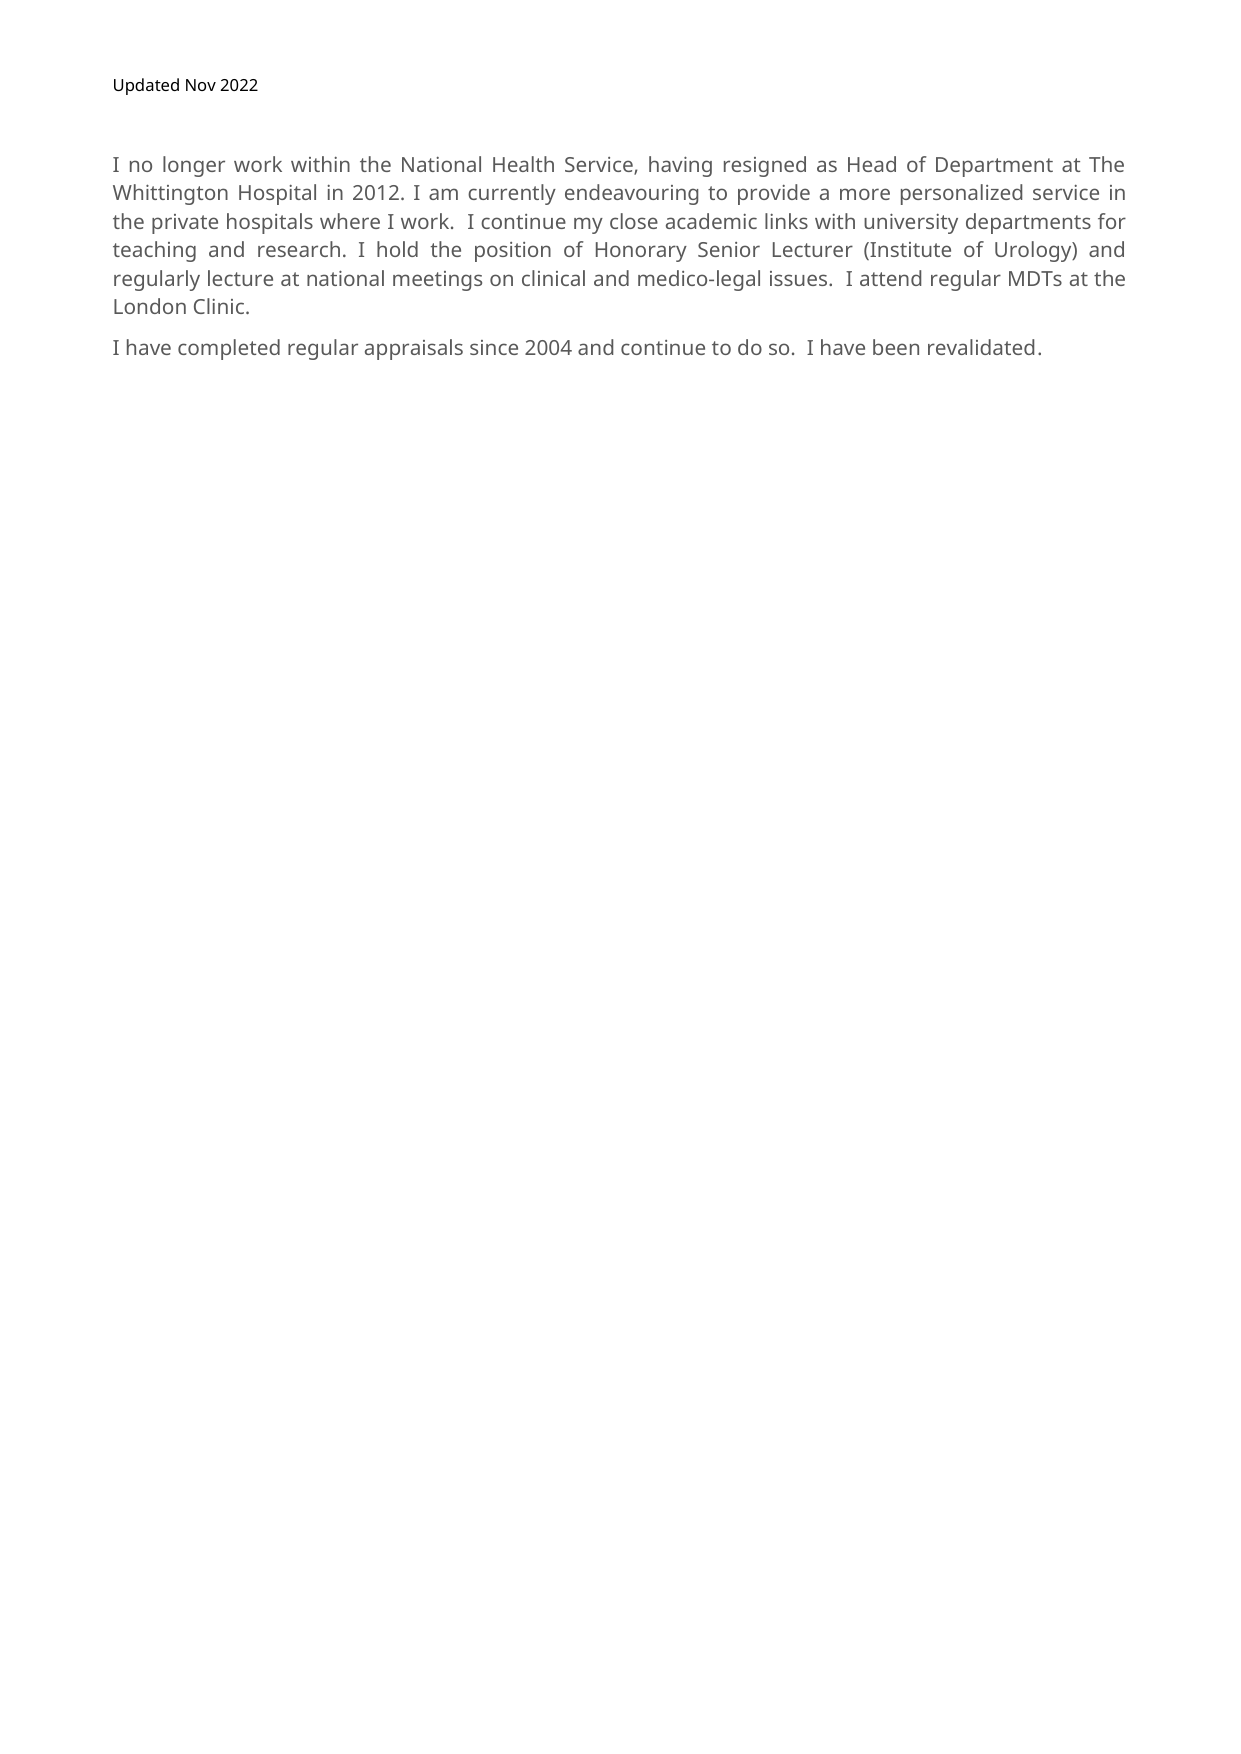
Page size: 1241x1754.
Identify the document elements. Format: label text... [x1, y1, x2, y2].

text I have completed regular appraisals since 2004 and continue to do so. I have been revalidated. [112, 333, 1128, 362]
text I no longer work within the National Health Service, having resigned as Head of Department at The Whittington Hospital in 2012. I am currently endeavouring to provide a more personalized service in the private hospitals where I work. I continue my close academic links with university departments for teaching and research. I hold the position of Honorary Senior Lecturer (Institute of Urology) and regularly lecture at national meetings on clinical and medico-legal issues. I attend regular MDTs at the London Clinic. [112, 150, 1128, 321]
